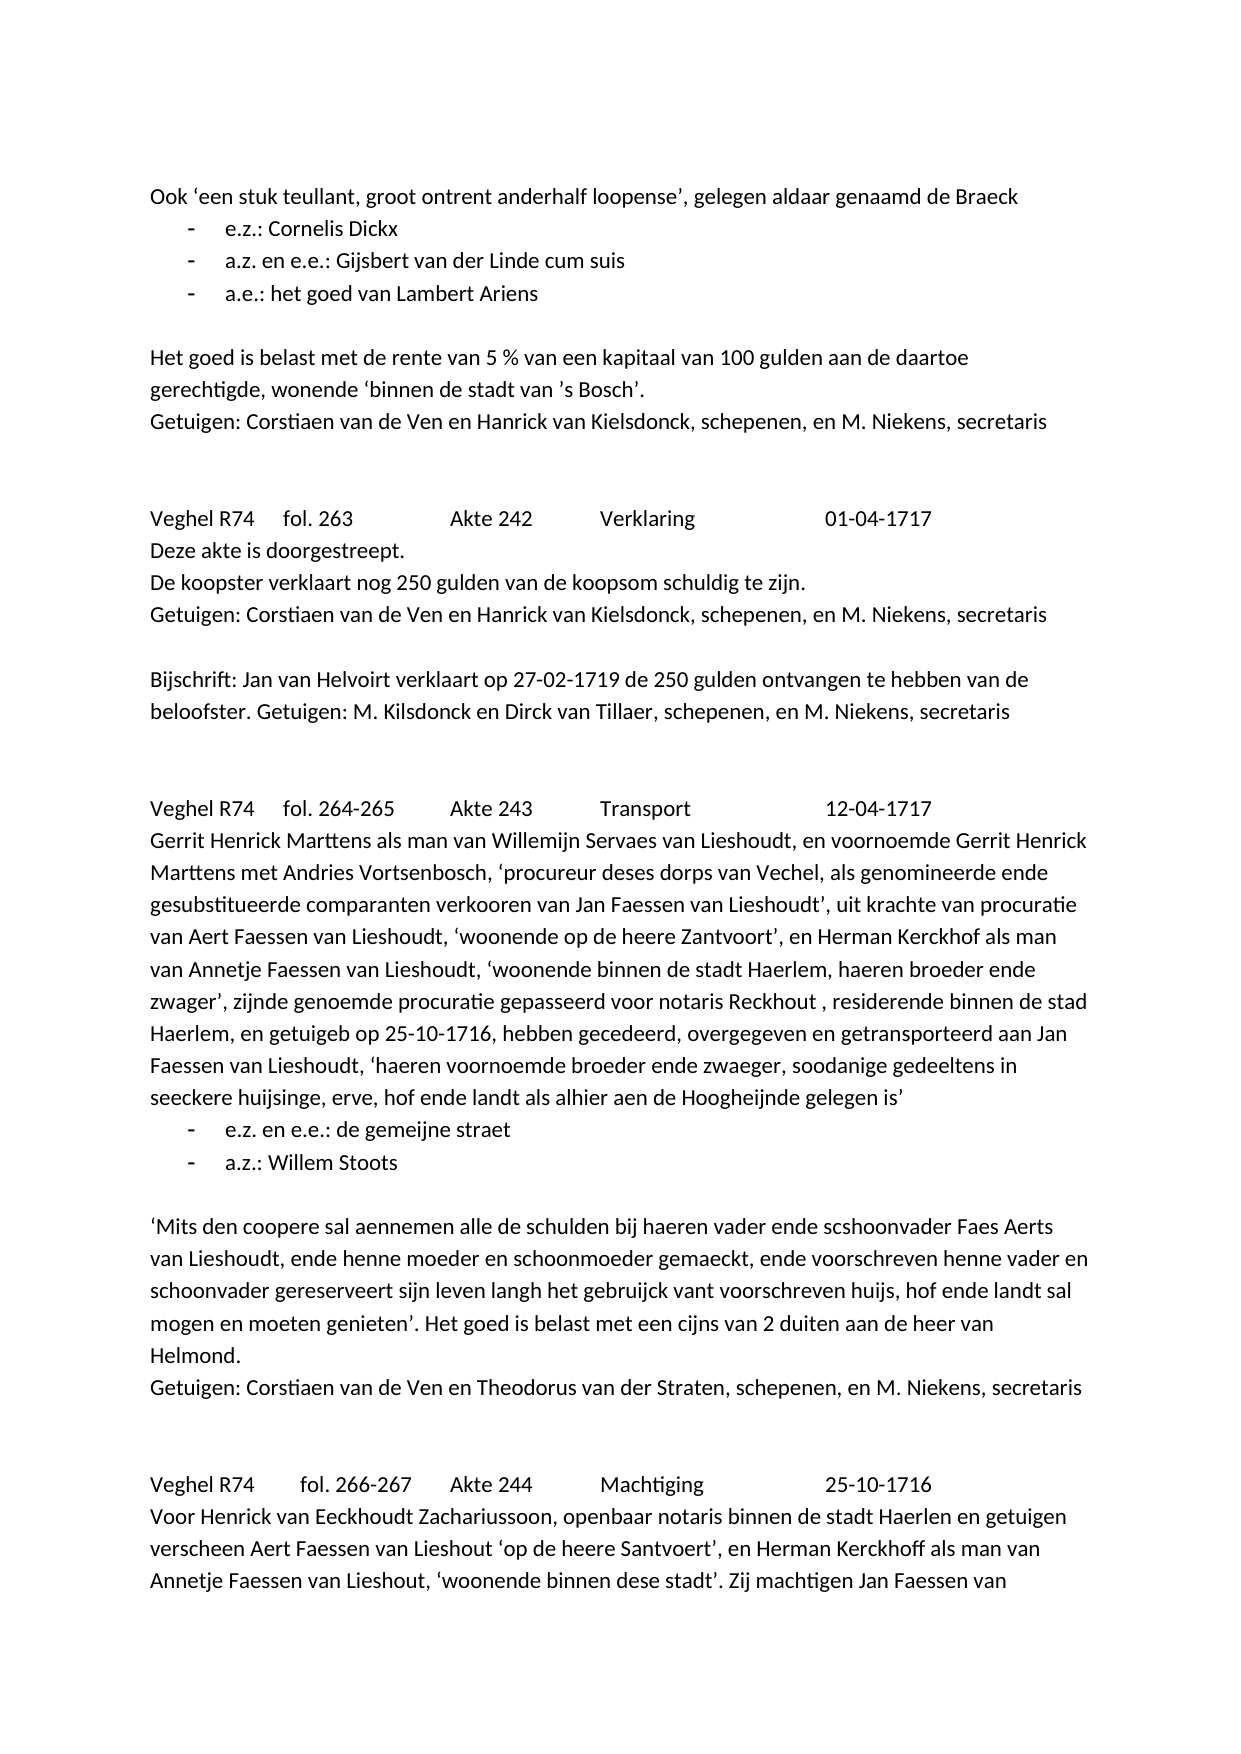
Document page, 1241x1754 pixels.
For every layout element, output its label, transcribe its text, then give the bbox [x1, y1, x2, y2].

text Veghel R74 fol. 264-265 Akte 243 Transport 12-04-1717 [150, 794, 1090, 822]
text Het goed is belast met de rente van 5 % van een kapitaal van 100 gulden aan de daartoe gerechtigde, wonende ‘binnen de stadt van ’s Bosch’. [150, 343, 1090, 403]
list e.z. en e.e.: de gemeijne straet [187, 1116, 1090, 1144]
text Getuigen: Corstiaen van de Ven en Hanrick van Kielsdonck, schepenen, en M. Niekens, secretaris [150, 407, 1090, 436]
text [150, 1502, 1090, 1594]
list a.z.: Willem Stoots [187, 1148, 1090, 1176]
text De koopster verklaart nog 250 gulden van de koopsom schuldig te zijn. [150, 568, 1090, 596]
text Ook ‘een stuk teullant, groot ontrent anderhalf loopense’, gelegen aldaar genaamd de Braeck [150, 182, 1090, 210]
list a.e.: het goed van Lambert Ariens [187, 279, 1090, 307]
text Bijschrift: Jan van Helvoirt verklaart op 27-02-1719 de 250 gulden ontvangen te hebben van de beloofster. Getuigen: M. Kilsdonck en Dirck van Tillaer, schepenen, en M. Niekens, secretaris [150, 665, 1090, 725]
list e.z.: Cornelis Dickx [187, 214, 1090, 242]
text Getuigen: Corstiaen van de Ven en Theodorus van der Straten, schepenen, en M. Niekens, secretaris [150, 1373, 1090, 1401]
text Deze akte is doorgestreept. [150, 536, 1090, 564]
text Gerrit Henrick Marttens als man van Willemijn Servaes van Lieshoudt, en voornoemde Gerrit Henrick Marttens met Andries Vortsenbosch, ‘procureur deses dorps van Vechel, als genomineerde ende gesubstitueerde comparanten verkooren van Jan Faessen van Lieshoudt’, uit krachte van procuratie van Aert Faessen van Lieshoudt, ‘woonende op de heere Zantvoort’, en Herman Kerckhof als man van Annetje Faessen van Lieshoudt, ‘woonende binnen de stadt Haerlem, haeren broeder ende zwager’, zijnde genoemde procuratie gepasseerd voor notaris Reckhout , residerende binnen de stad Haerlem, en getuigeb op 25-10-1716, hebben gecedeerd, overgegeven en getransporteerd aan Jan Faessen van Lieshoudt, ‘haeren voornoemde broeder ende zwaeger, soodanige gedeeltens in seeckere huijsinge, erve, hof ende landt als alhier aen de Hoogheijnde gelegen is’ [150, 826, 1090, 1111]
text Veghel R74 fol. 266-267 Akte 244 Machtiging 25-10-1716 [150, 1470, 1090, 1498]
text ‘Mits den coopere sal aennemen alle de schulden bij haeren vader ende scshoonvader Faes Aerts van Lieshoudt, ende henne moeder en schoonmoeder gemaeckt, ende voorschreven henne vader en schoonvader gereserveert sijn leven langh het gebruijck vant voorschreven huijs, hof ende landt sal mogen en moeten genieten’. Het goed is belast met een cijns van 2 duiten aan de heer van Helmond. [150, 1212, 1090, 1369]
text Getuigen: Corstiaen van de Ven en Hanrick van Kielsdonck, schepenen, en M. Niekens, secretaris [150, 601, 1090, 629]
text Veghel R74 fol. 263 Akte 242 Verklaring 01-04-1717 [150, 504, 1090, 532]
list a.z. en e.e.: Gijsbert van der Linde cum suis [187, 247, 1090, 274]
